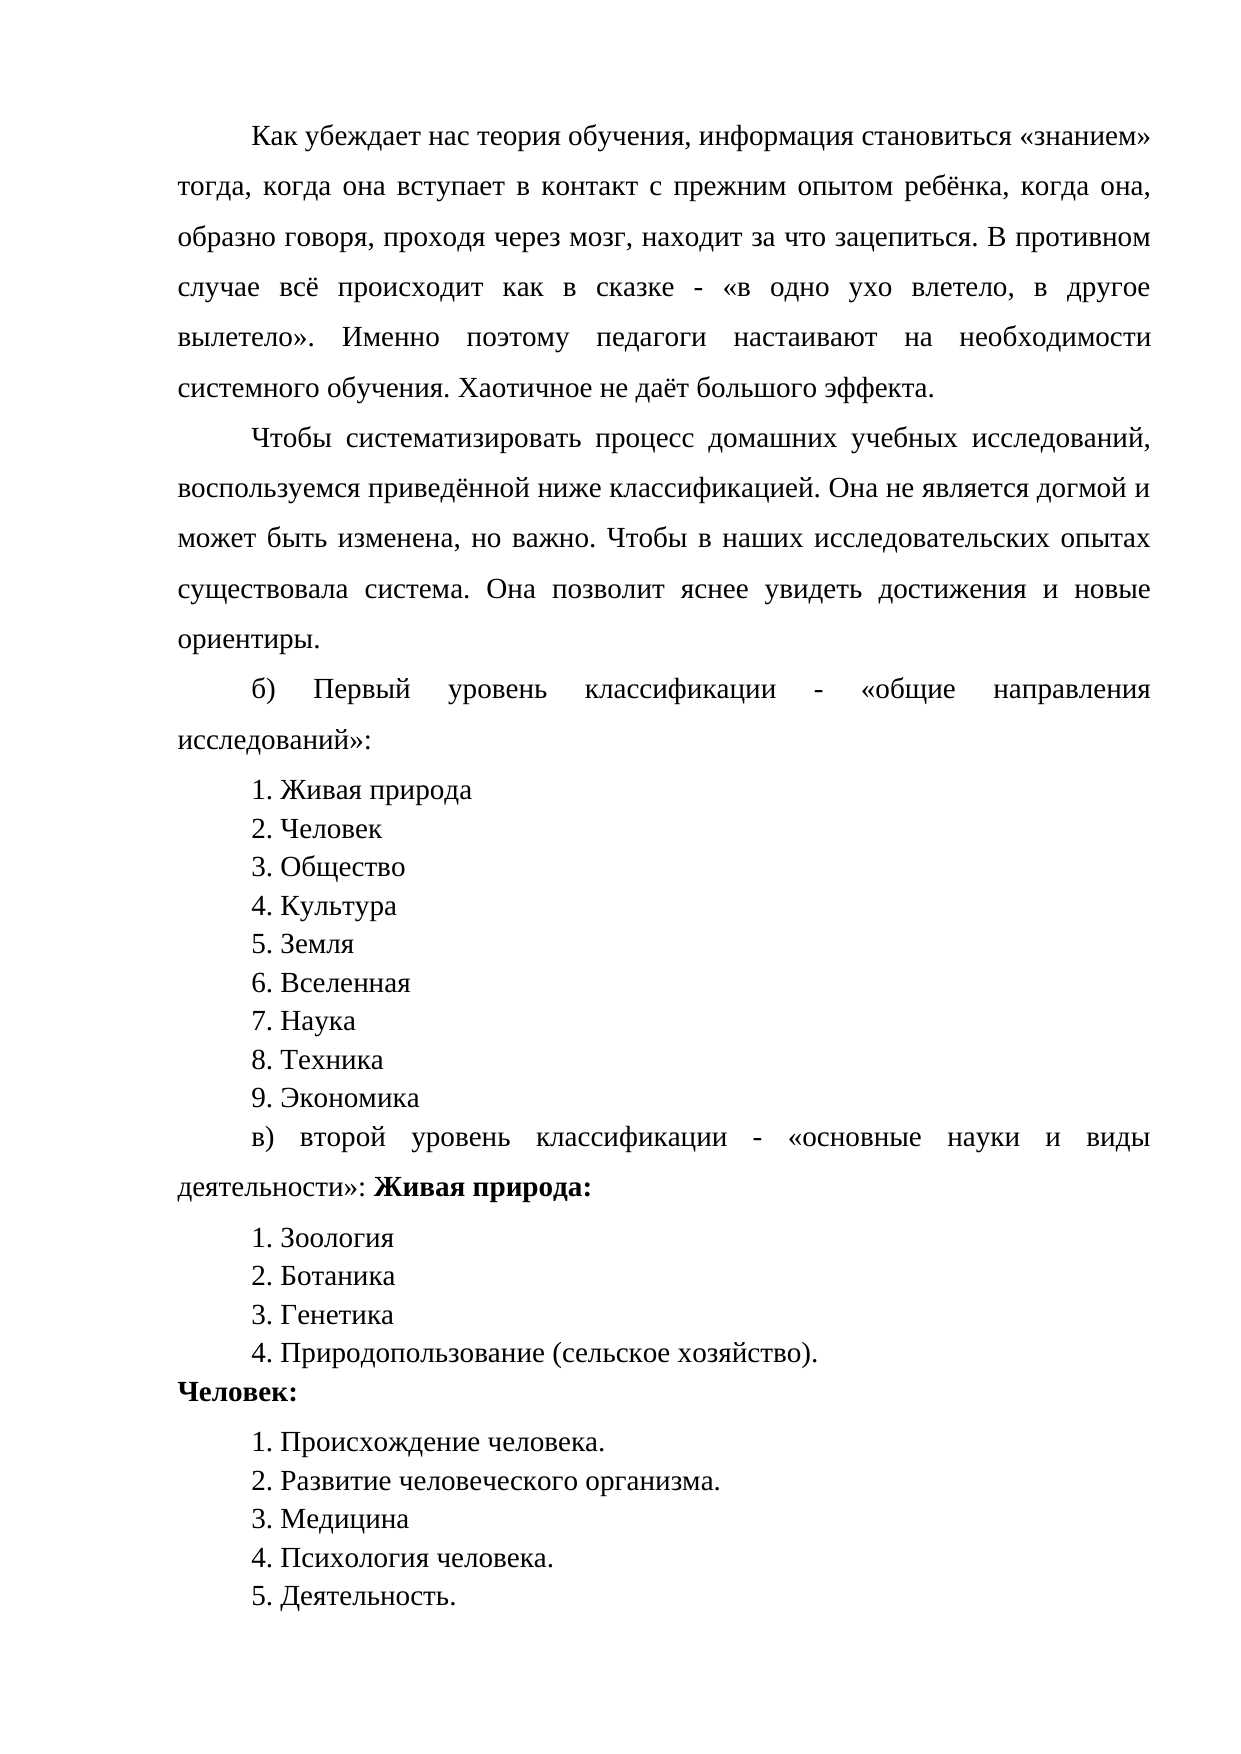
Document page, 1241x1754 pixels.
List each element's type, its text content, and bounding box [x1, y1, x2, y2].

text 5. Земля [251, 926, 1152, 960]
text 1. Живая природа [251, 772, 1152, 806]
text в) второй уровень классификации - «основные науки и виды деятельности»: Живая природа: [177, 1119, 1152, 1203]
text 5. Деятельность. [251, 1578, 1152, 1612]
text 1. Происхождение человека. [251, 1424, 1152, 1458]
text Человек: [177, 1374, 1152, 1407]
text 3. Генетика [251, 1297, 1152, 1330]
text 2. Ботаника [251, 1258, 1152, 1292]
text 3. Медицина [251, 1501, 1152, 1535]
text 2. Развитие человеческого организма. [251, 1463, 1152, 1496]
text 9. Экономика [251, 1081, 1152, 1114]
text 1. Зоология [251, 1220, 1152, 1253]
text Чтобы систематизировать процесс домашних учебных исследований, воспользуемся приведённой ниже классификацией. Она не является догмой и может быть изменена, но важно. Чтобы в наших исследовательских опытах существовала система. Она позволит яснее увидеть достижения и новые ориентиры. [177, 420, 1152, 655]
text 6. Вселенная [251, 965, 1152, 998]
text 8. Техника [251, 1042, 1152, 1076]
text 4. Культура [251, 888, 1152, 921]
text 2. Человек [251, 811, 1152, 844]
text б) Первый уровень классификации - «общие направления исследований»: [177, 672, 1152, 755]
text 4. Природопользование (сельское хозяйство). [251, 1335, 1152, 1369]
text 7. Наука [251, 1003, 1152, 1037]
text 4. Психология человека. [251, 1540, 1152, 1573]
text 3. Общество [251, 849, 1152, 883]
text Как убеждает нас теория обучения, информация становиться «знанием» тогда, когда она вступает в контакт с прежним опытом ребёнка, когда она, образно говоря, проходя через мозг, находит за что зацепиться. В противном случае всё происходит как в сказке - «в одно ухо влетело, в другое вылетело». Именно поэтому педагоги настаивают на необходимости системного обучения. Хаотичное не даёт большого эффекта. [177, 118, 1152, 403]
